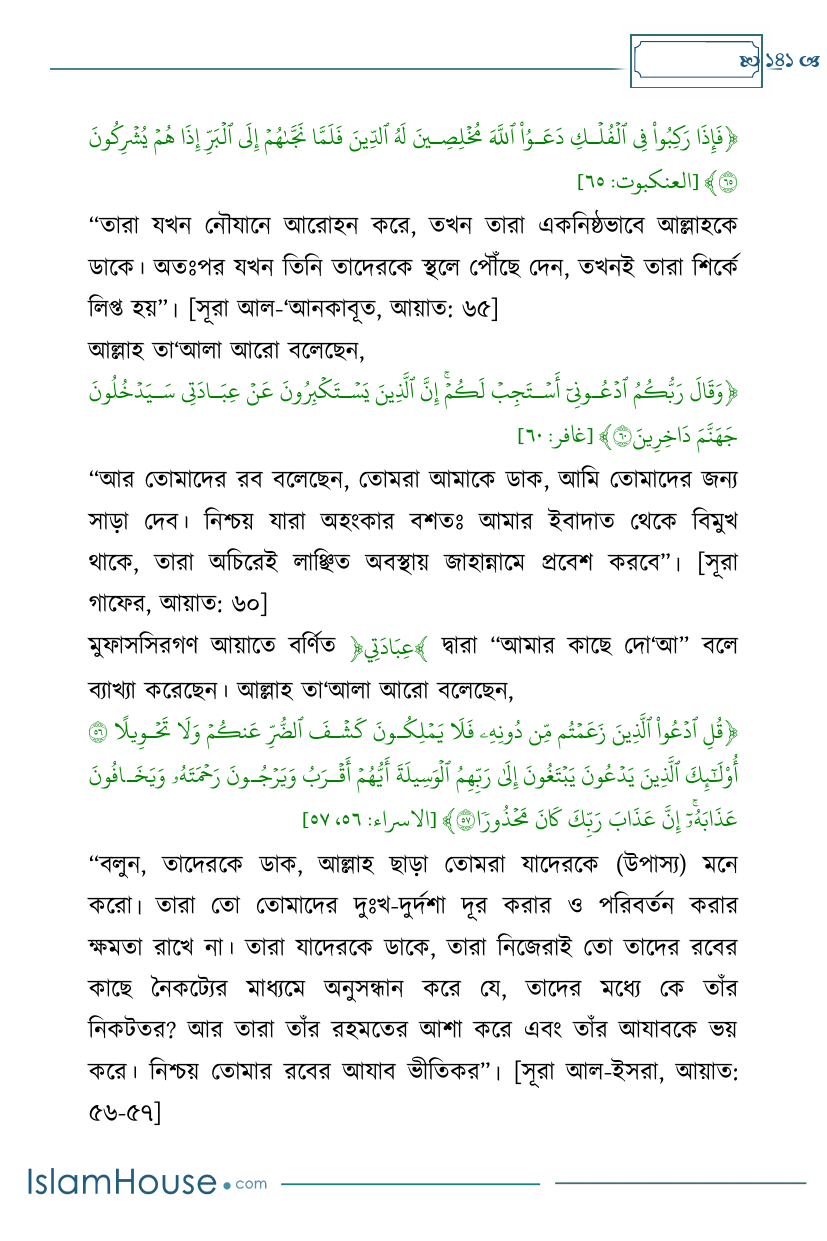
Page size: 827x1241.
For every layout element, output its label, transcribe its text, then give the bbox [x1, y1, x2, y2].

picture [20, 1163, 541, 1201]
text ﴿فَإِذَا رَكِبُواْ فِي ٱلۡفُلۡكِ دَعَوُاْ ٱللَّهَ مُخۡلِصِينَ لَهُ ٱلدِّينَ فَلَمَّا نَجَّىٰهُمۡ إِلَى ٱلۡبَرِّ إِذَا هُمۡ يُشۡرِكُونَ٦٥﴾ [العنكبوت: ٦٥] [89, 115, 738, 203]
text মুফাসসিরগণ আয়াতে বর্ণিত ﴿عِبَادَتِي﴾ দ্বারা “আমার কাছে দো‘আ” বলে ব্যাখ্যা করেছেন। আল্লাহ তা‘আলা আরো বলেছেন, [89, 623, 738, 710]
text “তারা যখন নৌযানে আরোহন করে, তখন তারা একনিষ্ঠভাবে আল্লাহকে ডাকে। অতঃপর যখন তিনি তাদেরকে স্থলে পৌঁছে দেন, তখনই তারা শির্কে লিপ্ত হয়”। [সূরা আল-‘আনকাবূত, আয়াত: ৬৫] [89, 203, 738, 328]
text ﴿قُلِ ٱدۡعُواْ ٱلَّذِينَ زَعَمۡتُم مِّن دُونِهِۦ فَلَا يَمۡلِكُونَ كَشۡفَ ٱلضُّرِّ عَنكُمۡ وَلَا تَحۡوِيلًا ٥٦ أُوْلَٰٓئِكَ ٱلَّذِينَ يَدۡعُونَ يَبۡتَغُونَ إِلَىٰ رَبِّهِمُ ٱلۡوَسِيلَةَ أَيُّهُمۡ أَقۡرَبُ وَيَرۡجُونَ رَحۡمَتَهُۥ وَيَخَافُونَ عَذَابَهُۥٓۚ إِنَّ عَذَابَ رَبِّكَ كَانَ مَحۡذُورٗا٥٧﴾ [الاسراء: ٥٦، ٥٧] [89, 710, 738, 842]
text “বলুন, তাদেরকে ডাক, আল্লাহ ছাড়া তোমরা যাদেরকে (উপাস্য) মনে করো। তারা তো তোমাদের দুঃখ-দুর্দশা দূর করার ও পরিবর্তন করার ক্ষমতা রাখে না। তারা যাদেরকে ডাকে, তারা নিজেরাই তো তাদের রবের কাছে নৈকট্যের মাধ্যমে অনুসন্ধান করে যে, তাদের মধ্যে কে তাঁর নিকটতর? আর তারা তাঁর রহমতের আশা করে এবং তাঁর আযাবকে ভয় করে। নিশ্চয় তোমার রবের আযাব ভীতিকর”। [সূরা আল-ইসরা, আয়াত: ৫৬-৫৭] [89, 842, 738, 1132]
picture [548, 1162, 807, 1200]
text ﴿وَقَالَ رَبُّكُمُ ٱدۡعُونِيٓ أَسۡتَجِبۡ لَكُمۡۚ إِنَّ ٱلَّذِينَ يَسۡتَكۡبِرُونَ عَنۡ عِبَادَتِي سَيَدۡخُلُونَ جَهَنَّمَ دَاخِرِينَ٦٠﴾ [غافر: ٦٠] [89, 369, 738, 457]
text আল্লাহ তা‘আলা আরো বলেছেন, [89, 328, 738, 369]
text “আর তোমাদের রব বলেছেন, তোমরা আমাকে ডাক, আমি তোমাদের জন্য সাড়া দেব। নিশ্চয় যারা অহংকার বশতঃ আমার ইবাদাত থেকে বিমুখ থাকে, তারা অচিরেই লাঞ্ছিত অবস্থায় জাহান্নামে প্রবেশ করবে”। [সূরা গাফের, আয়াত: ৬০] [89, 457, 738, 623]
